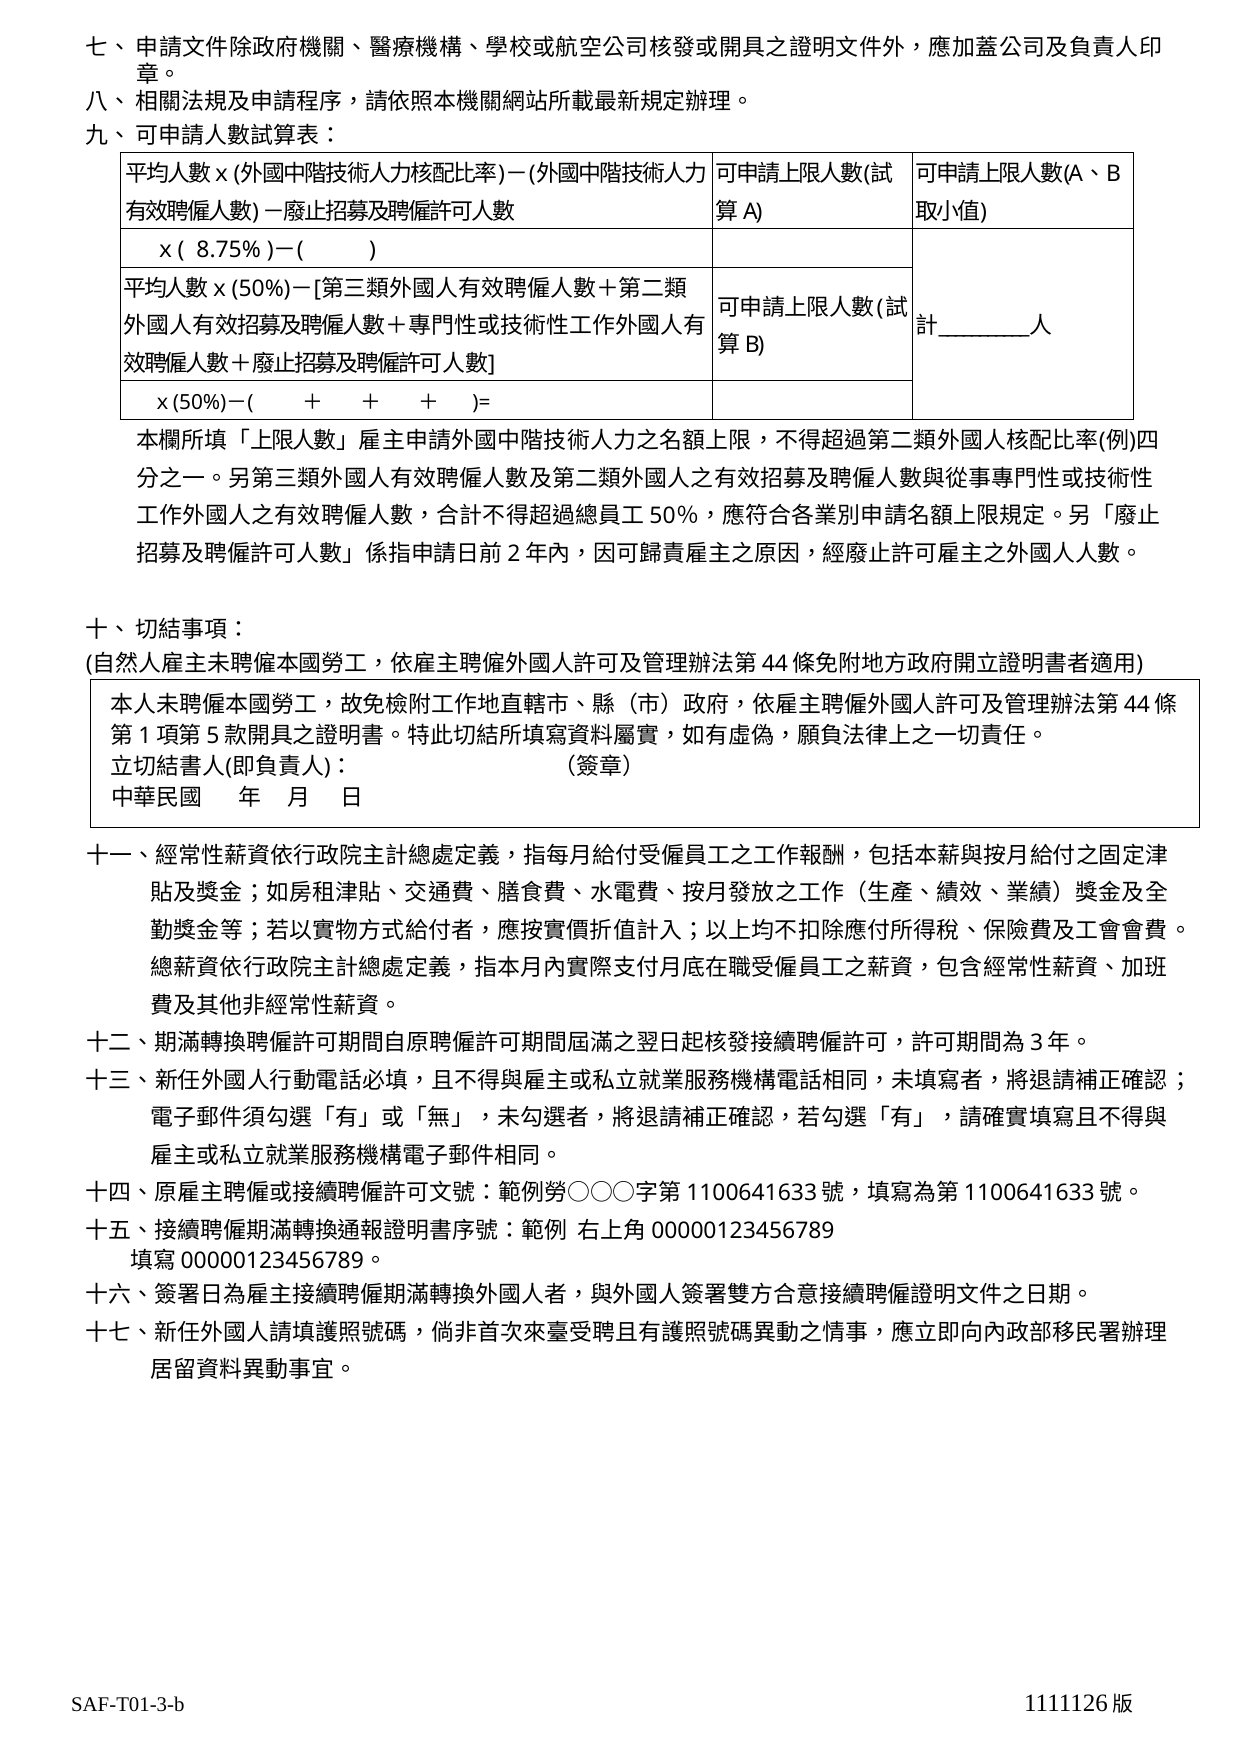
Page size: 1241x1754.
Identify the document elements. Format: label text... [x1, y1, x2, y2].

table_cell 計___________人 [913, 229, 1133, 419]
list 可申請人數試算表： [86, 115, 1169, 152]
table_header 可申請上限人數(A、B取小值) [913, 153, 1133, 228]
list 相關法規及申請程序，請依照本機關網站所載最新規定辦理。 [86, 88, 1163, 115]
table_cell [713, 229, 912, 267]
table_cell 可申請上限人數(試算B) [713, 268, 912, 380]
text 十六、簽署日為雇主接續聘僱期滿轉換外國人者，與外國人簽署雙方合意接續聘僱證明文件之日期。 [86, 1274, 1169, 1312]
table_cell ｘ(50%)－( ＋ ＋ ＋ )= [121, 381, 712, 419]
text 填寫00000123456789。 [100, 1247, 1163, 1274]
list 申請文件除政府機關、醫療機構、學校或航空公司核發或開具之證明文件外，應加蓋公司及負責人印章。 [86, 33, 1163, 88]
text 十三、新任外國人行動電話必填，且不得與雇主或私立就業服務機構電話相同，未填寫者，將退請補正確認；電子郵件須勾選「有」或「無」，未勾選者，將退請補正確認，若勾選「有」，請確實填寫且不得與雇主或私立就業服務機構電子郵件相同。 [86, 1059, 1169, 1172]
text (自然人雇主未聘僱本國勞工，依雇主聘僱外國人許可及管理辦法第44條免附地方政府開立證明書者適用) [86, 645, 1163, 678]
text 十二、期滿轉換聘僱許可期間自原聘僱許可期間屆滿之翌日起核發接續聘僱許可，許可期間為3年。 [86, 1022, 1169, 1059]
table_cell [713, 381, 912, 419]
text 本欄所填「上限人數」雇主申請外國中階技術人力之名額上限，不得超過第二類外國人核配比率(例)四分之一。另第三類外國人有效聘僱人數及第二類外國人之有效招募及聘僱人數與從事專門性或技術性工作外國人之有效聘僱人數，合計不得超過總員工50％，應符合各業別申請名額上限規定。另「廢止招募及聘僱許可人數」係指申請日前2年內，因可歸責雇主之原因，經廢止許可雇主之外國人人數。 [136, 420, 1169, 570]
text 十五、接續聘僱期滿轉換通報證明書序號：範例 右上角 00000123456789 [86, 1209, 1169, 1247]
table_cell 平均人數ｘ(50%)－[第三類外國人有效聘僱人數＋第二類外國人有效招募及聘僱人數＋專門性或技術性工作外國人有效聘僱人數＋廢止招募及聘僱許可人數] [121, 268, 712, 380]
list 切結事項： [86, 607, 1163, 645]
table_header 平均人數ｘ(外國中階技術人力核配比率)－(外國中階技術人力有效聘僱人數) －廢止招募及聘僱許可人數 [121, 153, 712, 228]
table_cell ｘ( 8.75% )－( ) [121, 229, 712, 267]
table_header 可申請上限人數(試算A) [713, 153, 912, 228]
text 十一、經常性薪資依行政院主計總處定義，指每月給付受僱員工之工作報酬，包括本薪與按月給付之固定津貼及獎金；如房租津貼、交通費、膳食費、水電費、按月發放之工作（生產、績效、業績）獎金及全勤獎金等；若以實物方式給付者，應按實價折值計入；以上均不扣除應付所得稅、保險費及工會會費。總薪資依行政院主計總處定義，指本月內實際支付月底在職受僱員工之薪資，包含經常性薪資、加班費及其他非經常性薪資。 [86, 834, 1169, 1022]
text 十四、原雇主聘僱或接續聘僱許可文號：範例勞○○○字第1100641633號，填寫為第1100641633號。 [86, 1172, 1169, 1209]
text 十七、新任外國人請填護照號碼，倘非首次來臺受聘且有護照號碼異動之情事，應立即向內政部移民署辦理居留資料異動事宜。 [86, 1312, 1169, 1387]
